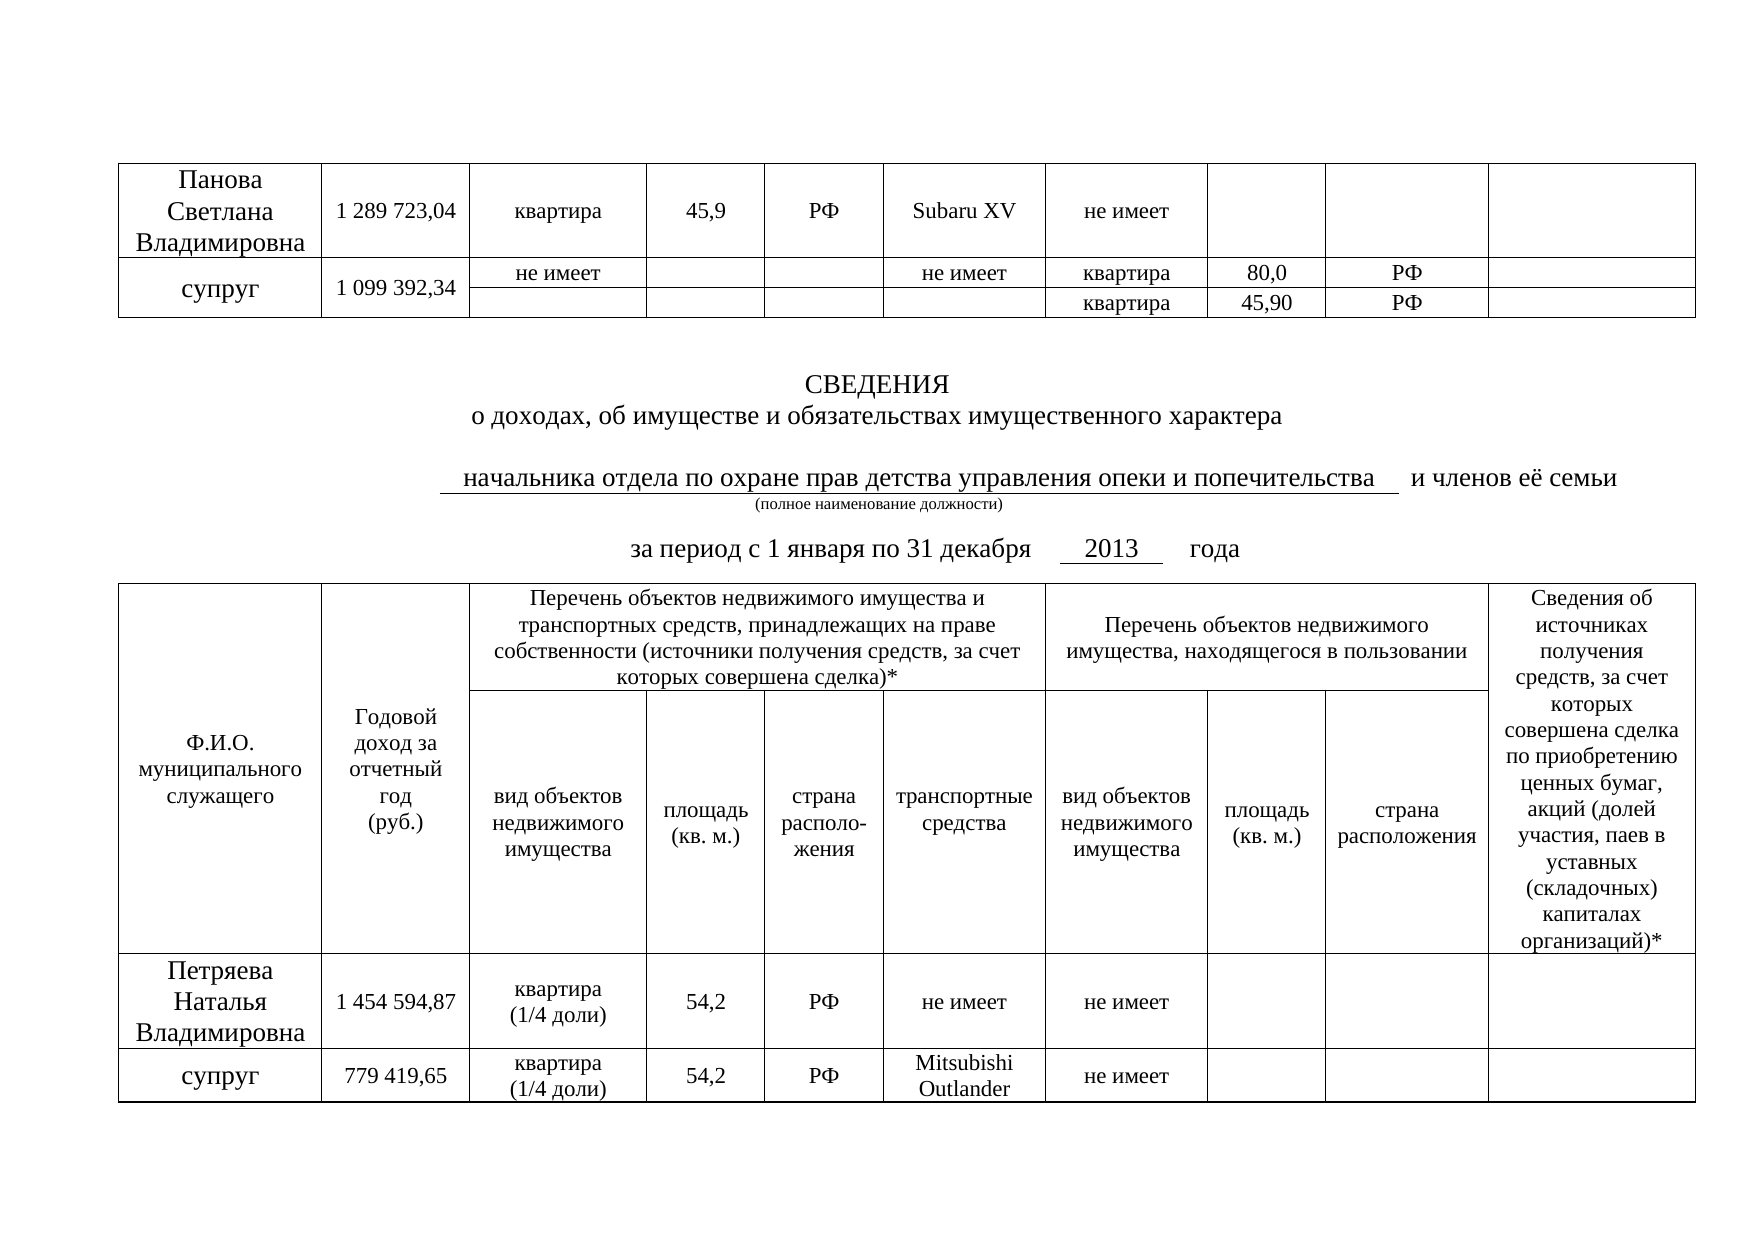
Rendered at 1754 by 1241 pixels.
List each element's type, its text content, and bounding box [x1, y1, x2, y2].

text (полное наименование должности) [118, 493, 1636, 513]
table_cell 80,0 [1208, 258, 1325, 287]
table_header начальника отдела по охране прав детства управления опеки и попечительства [440, 461, 1399, 492]
table_cell [1326, 164, 1488, 257]
table_cell квартира (1/4 доли) [470, 954, 646, 1048]
table_cell Петряева Наталья Владимировна [119, 954, 321, 1048]
table_cell не имеет [1046, 1049, 1207, 1101]
table_cell квартира [470, 164, 646, 257]
table_header за период с 1 января по 31 декабря [602, 532, 1059, 563]
table_cell [1489, 954, 1695, 1048]
table_header года [1163, 532, 1266, 563]
table_cell не имеет [884, 954, 1045, 1048]
text о доходах, об имуществе и обязательствах имущественного характера [118, 399, 1636, 430]
table_header Перечень объектов недвижимого имущества, находящегося в пользовании [1046, 584, 1488, 690]
table_cell РФ [1326, 288, 1488, 317]
table_cell Subaru XV [884, 164, 1045, 257]
table_cell 45,9 [647, 164, 764, 257]
table_cell [884, 288, 1045, 317]
table_cell РФ [765, 954, 883, 1048]
table_cell [647, 258, 764, 287]
table_cell Mitsubishi Outlander [884, 1049, 1045, 1101]
table_cell вид объектов недвижимого имущества [470, 691, 646, 953]
table_cell [1489, 288, 1695, 317]
table_cell 54,2 [647, 1049, 764, 1101]
table_cell супруг [119, 258, 321, 317]
table_cell [1208, 954, 1325, 1048]
table_cell 1 454 594,87 [322, 954, 469, 1048]
table_cell Панова Светлана Владимировна [119, 164, 321, 257]
table_cell [470, 288, 646, 317]
table_cell [647, 288, 764, 317]
table_cell супруг [119, 1049, 321, 1101]
table_cell [1489, 258, 1695, 287]
table_header и членов её семьи [1399, 461, 1680, 492]
table_cell [1326, 1049, 1488, 1101]
table_cell квартира [1046, 258, 1207, 287]
table_cell 1 289 723,04 [322, 164, 469, 257]
table_cell 54,2 [647, 954, 764, 1048]
table_cell [1489, 164, 1695, 257]
table_cell 1 099 392,34 [322, 258, 469, 317]
table_cell [765, 258, 883, 287]
table_cell квартира (1/4 доли) [470, 1049, 646, 1101]
table_header Сведения об источниках получения средств, за счет которых совершена сделка по приобретению ценных бумаг, акций (долей участия, паев в уставных (складочных) капиталах организаций)* [1489, 584, 1695, 953]
table_cell 45,90 [1208, 288, 1325, 317]
table_cell не имеет [884, 258, 1045, 287]
table_cell РФ [765, 1049, 883, 1101]
table_header 2013 [1060, 532, 1163, 563]
table_cell [1208, 164, 1325, 257]
table_cell квартира [1046, 288, 1207, 317]
table_cell [1326, 954, 1488, 1048]
table_cell площадь (кв. м.) [1208, 691, 1325, 953]
table_header Годовой доход за отчетный год (руб.) [322, 584, 469, 953]
table_cell РФ [1326, 258, 1488, 287]
table_cell страна располо-жения [765, 691, 883, 953]
table_cell вид объектов недвижимого имущества [1046, 691, 1207, 953]
text Сведения [118, 368, 1636, 399]
table_cell не имеет [1046, 164, 1207, 257]
table_cell не имеет [1046, 954, 1207, 1048]
table_cell площадь (кв. м.) [647, 691, 764, 953]
table_cell 779 419,65 [322, 1049, 469, 1101]
table_cell [1208, 1049, 1325, 1101]
table_cell страна расположения [1326, 691, 1488, 953]
table_header Перечень объектов недвижимого имущества и транспортных средств, принадлежащих на праве собственности (источники получения средств, за счет которых совершена сделка)* [470, 584, 1045, 690]
table_cell [765, 288, 883, 317]
table_cell [1489, 1049, 1695, 1101]
table_cell не имеет [470, 258, 646, 287]
table_cell транспортные средства [884, 691, 1045, 953]
table_cell РФ [765, 164, 883, 257]
table_header Ф.И.О. муниципального служащего [119, 584, 321, 953]
